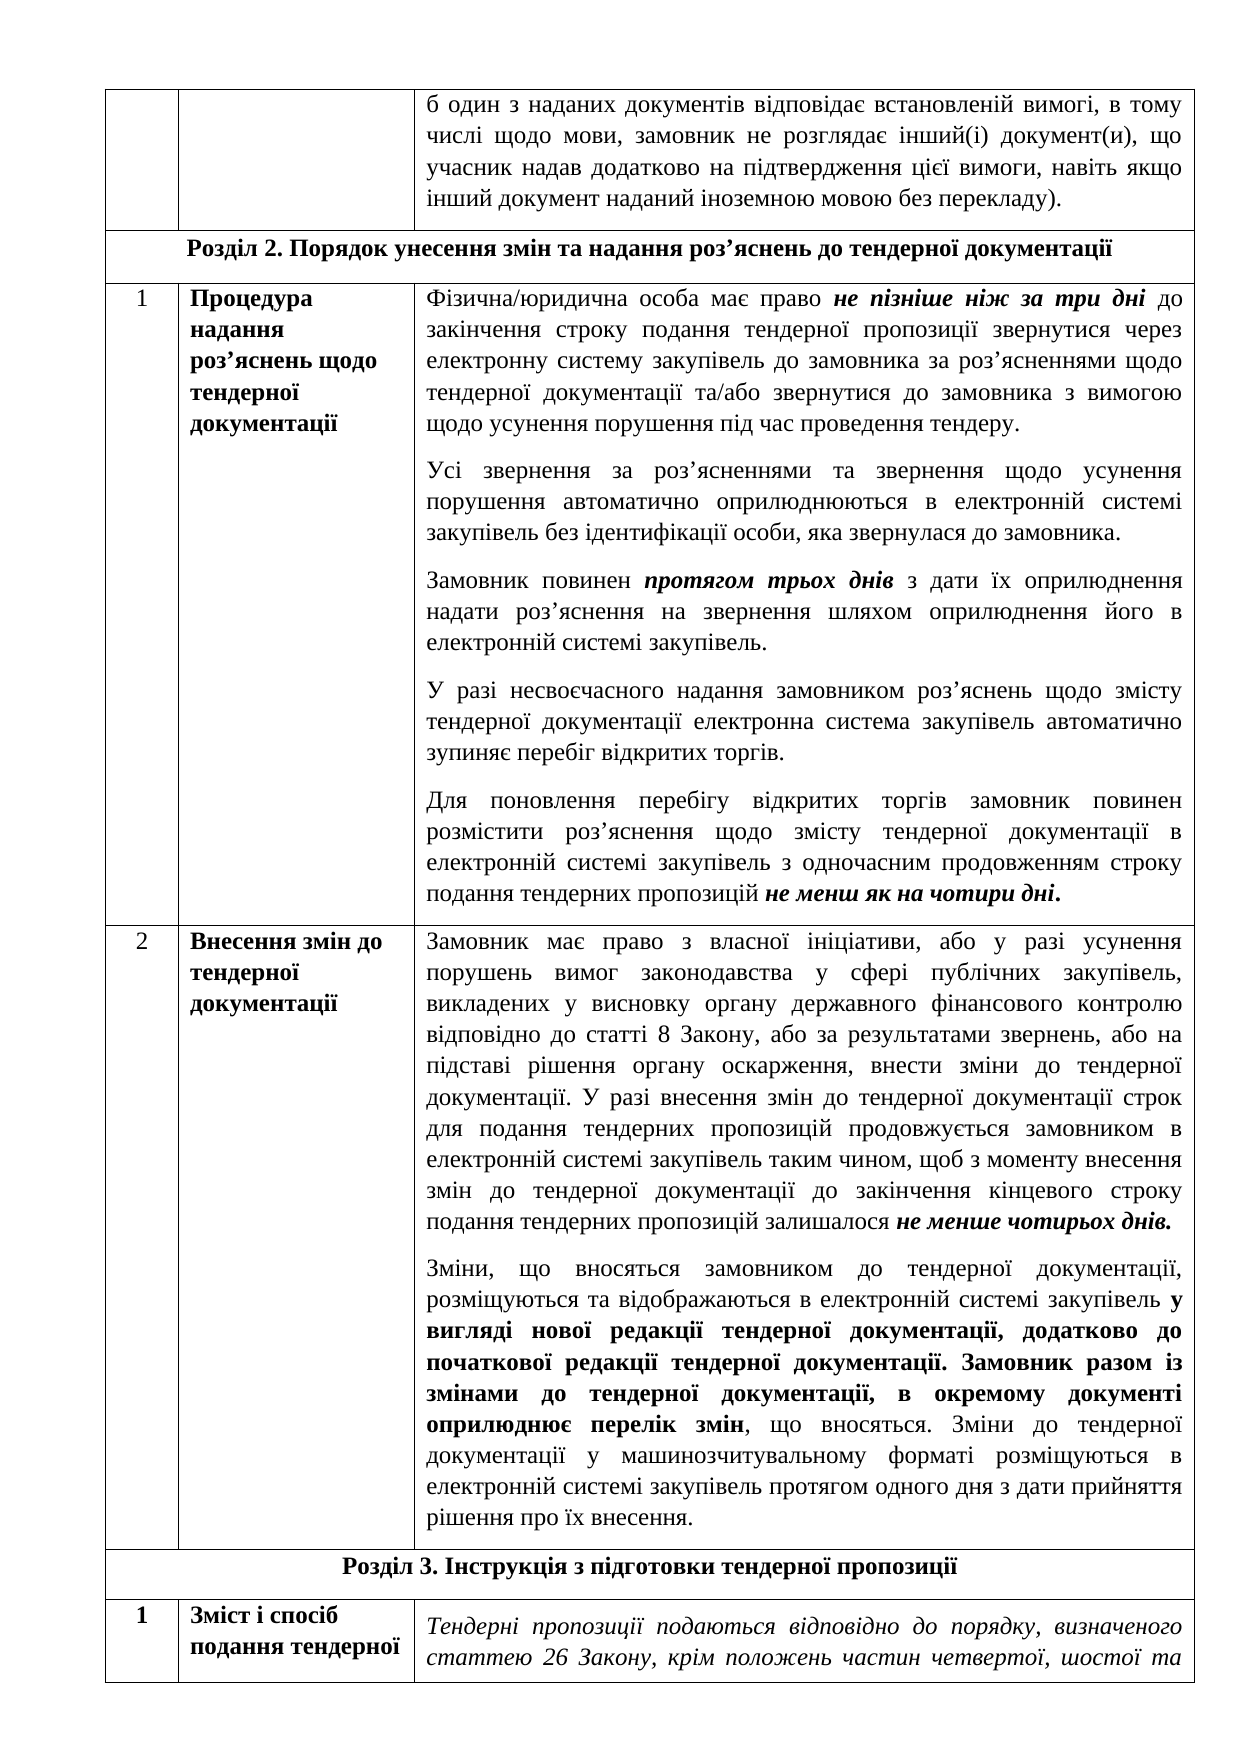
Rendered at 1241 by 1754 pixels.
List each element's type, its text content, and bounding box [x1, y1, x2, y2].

table_cell Розділ 3. Інструкція з підготовки тендерної пропозиції [106, 1550, 1194, 1599]
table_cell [415, 90, 1194, 230]
table_cell 7 [106, 90, 178, 230]
table_cell 1 [106, 1600, 178, 1682]
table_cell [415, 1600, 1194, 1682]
table_cell 1 [106, 284, 178, 925]
table_cell Замовник має право з власної ініціативи, або у разі усунення порушень вимог законодавства у сфері публічних закупівель, викладених у висновку органу державного фінансового контролю відповідно до статті 8 Закону, або за результатами звернень, або на підставі рішення органу оскарження, внести зміни до тендерної документації. У разі внесення змін до тендерної документації строк для подання тендерних пропозицій продовжується замовником в електронній системі закупівель таким чином, щоб з моменту внесення змін до тендерної документації до закінчення кінцевого строку подання тендерних пропозицій залишалося не менше чотирьох днів. Зміни, що вносяться замовником до тендерної документації, розміщуються та відображаються в електронній системі закупівель у вигляді нової редакції тендерної документації, додатково до початкової редакції тендерної документації. Замовник разом із змінами до тендерної документації, в окремому документі оприлюднює перелік змін, що вносяться. Зміни до тендерної документації у машинозчитувальному форматі розміщуються в електронній системі закупівель протягом одного дня з дати прийняття рішення про їх внесення. [415, 926, 1194, 1549]
table_cell Фізична/юридична особа має право не пізніше ніж за три дні до закінчення строку подання тендерної пропозиції звернутися через електронну систему закупівель до замовника за роз’ясненнями щодо тендерної документації та/або звернутися до замовника з вимогою щодо усунення порушення під час проведення тендеру. Усі звернення за роз’ясненнями та звернення щодо усунення порушення автоматично оприлюднюються в електронній системі закупівель без ідентифікації особи, яка звернулася до замовника. Замовник повинен протягом трьох днів з дати їх оприлюднення надати роз’яснення на звернення шляхом оприлюднення його в електронній системі закупівель. У разі несвоєчасного надання замовником роз’яснень щодо змісту тендерної документації електронна система закупівель автоматично зупиняє перебіг відкритих торгів. Для поновлення перебігу відкритих торгів замовник повинен розмістити роз’яснення щодо змісту тендерної документації в електронній системі закупівель з одночасним продовженням строку подання тендерних пропозицій не менш як на чотири дні. [415, 284, 1194, 925]
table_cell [179, 90, 414, 230]
table_cell Розділ 2. Порядок унесення змін та надання роз’яснень до тендерної документації [106, 231, 1194, 282]
table_cell Внесення змін до тендерної документації [179, 926, 414, 1549]
table_cell Процедура надання роз’яснень щодо тендерної документації [179, 284, 414, 925]
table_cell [179, 1600, 414, 1682]
table_cell 2 [106, 926, 178, 1549]
